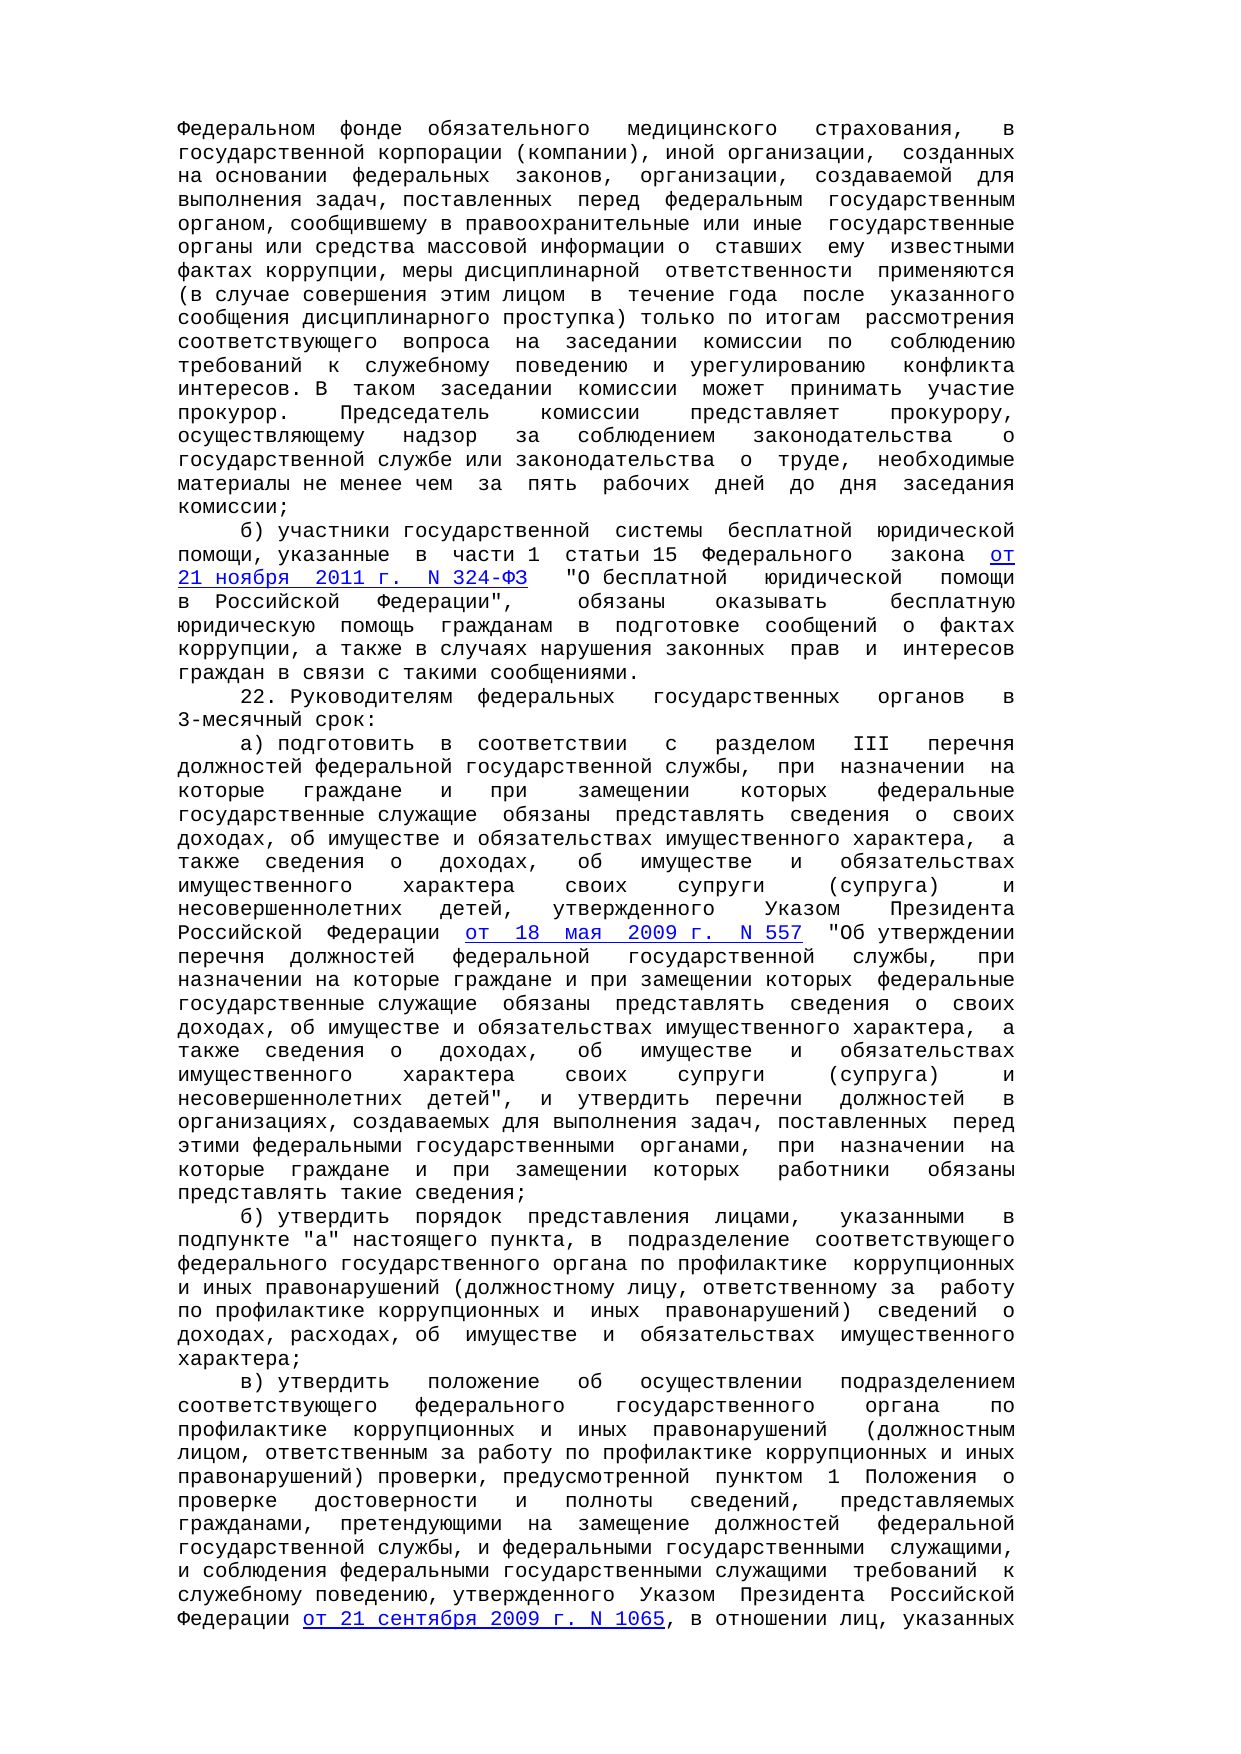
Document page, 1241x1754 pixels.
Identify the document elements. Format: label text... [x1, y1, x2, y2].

text Российской Федерации от 18 мая 2009 г. N 557 "Об утверждении [177, 922, 1152, 946]
text а) подготовить в соответствии с разделом III перечня [177, 733, 1152, 757]
text этими федеральными государственными органами, при назначении на [177, 1135, 1152, 1158]
text 21 ноября 2011 г. N 324-ФЗ "О бесплатной юридической помощи [177, 567, 1152, 591]
text граждан в связи с такими сообщениями. [177, 662, 1152, 686]
text представлять такие сведения; [177, 1182, 1152, 1206]
text правонарушений) проверки, предусмотренной пунктом 1 Положения о [177, 1466, 1152, 1489]
text профилактике коррупционных и иных правонарушений (должностным [177, 1419, 1152, 1442]
text б) утвердить порядок представления лицами, указанными в [177, 1206, 1152, 1229]
text лицом, ответственным за работу по профилактике коррупционных и иных [177, 1442, 1152, 1466]
text и соблюдения федеральными государственными служащими требований к [177, 1561, 1152, 1584]
text интересов. В таком заседании комиссии может принимать участие [177, 378, 1152, 402]
text гражданами, претендующими на замещение должностей федеральной [177, 1513, 1152, 1537]
text по профилактике коррупционных и иных правонарушений) сведений о [177, 1300, 1152, 1324]
text в Российской Федерации", обязаны оказывать бесплатную [177, 591, 1152, 615]
text фактах коррупции, меры дисциплинарной ответственности применяются [177, 260, 1152, 284]
text должностей федеральной государственной службы, при назначении на [177, 757, 1152, 780]
text выполнения задач, поставленных перед федеральным государственным [177, 189, 1152, 213]
text и иных правонарушений (должностному лицу, ответственному за работу [177, 1277, 1152, 1300]
text которые граждане и при замещении которых федеральные [177, 780, 1152, 804]
text помощи, указанные в части 1 статьи 15 Федерального закона от [177, 544, 1152, 567]
text имущественного характера своих супруги (супруга) и [177, 1064, 1152, 1088]
text имущественного характера своих супруги (супруга) и [177, 875, 1152, 898]
text сообщения дисциплинарного проступка) только по итогам рассмотрения [177, 307, 1152, 331]
text прокурор. Председатель комиссии представляет прокурору, [177, 402, 1152, 426]
text органы или средства массовой информации о ставших ему известными [177, 236, 1152, 260]
text органом, сообщившему в правоохранительные или иные государственные [177, 213, 1152, 236]
text служебному поведению, утвержденного Указом Президента Российской [177, 1584, 1152, 1608]
text доходах, расходах, об имуществе и обязательствах имущественного [177, 1324, 1152, 1348]
text требований к служебному поведению и урегулированию конфликта [177, 354, 1152, 378]
text 3-месячный срок: [177, 709, 1152, 733]
text доходах, об имуществе и обязательствах имущественного характера, а [177, 1017, 1152, 1040]
text Федеральном фонде обязательного медицинского страхования, в [177, 118, 1152, 142]
text на основании федеральных законов, организации, создаваемой для [177, 165, 1152, 189]
text соответствующего федерального государственного органа по [177, 1395, 1152, 1419]
text доходах, об имуществе и обязательствах имущественного характера, а [177, 827, 1152, 851]
text проверке достоверности и полноты сведений, представляемых [177, 1489, 1152, 1513]
text государственной корпорации (компании), иной организации, созданных [177, 142, 1152, 165]
text Федерации от 21 сентября 2009 г. N 1065, в отношении лиц, указанных [177, 1608, 1152, 1631]
text соответствующего вопроса на заседании комиссии по соблюдению [177, 331, 1152, 354]
text государственной службы, и федеральными государственными служащими, [177, 1537, 1152, 1561]
text организациях, создаваемых для выполнения задач, поставленных перед [177, 1111, 1152, 1135]
text несовершеннолетних детей", и утвердить перечни должностей в [177, 1088, 1152, 1111]
text юридическую помощь гражданам в подготовке сообщений о фактах [177, 615, 1152, 638]
text характера; [177, 1348, 1152, 1371]
text коррупции, а также в случаях нарушения законных прав и интересов [177, 638, 1152, 662]
text государственные служащие обязаны представлять сведения о своих [177, 804, 1152, 827]
text назначении на которые граждане и при замещении которых федеральные [177, 969, 1152, 993]
text государственной службе или законодательства о труде, необходимые [177, 449, 1152, 473]
text б) участники государственной системы бесплатной юридической [177, 520, 1152, 544]
text комиссии; [177, 496, 1152, 520]
text также сведения о доходах, об имуществе и обязательствах [177, 851, 1152, 875]
text (в случае совершения этим лицом в течение года после указанного [177, 284, 1152, 307]
text также сведения о доходах, об имуществе и обязательствах [177, 1040, 1152, 1064]
text федерального государственного органа по профилактике коррупционных [177, 1253, 1152, 1277]
text 22. Руководителям федеральных государственных органов в [177, 686, 1152, 709]
text материалы не менее чем за пять рабочих дней до дня заседания [177, 473, 1152, 496]
text которые граждане и при замещении которых работники обязаны [177, 1158, 1152, 1182]
text государственные служащие обязаны представлять сведения о своих [177, 993, 1152, 1017]
text осуществляющему надзор за соблюдением законодательства о [177, 426, 1152, 449]
text в) утвердить положение об осуществлении подразделением [177, 1371, 1152, 1395]
text подпункте "а" настоящего пункта, в подразделение соответствующего [177, 1229, 1152, 1253]
text перечня должностей федеральной государственной службы, при [177, 946, 1152, 969]
text несовершеннолетних детей, утвержденного Указом Президента [177, 898, 1152, 922]
